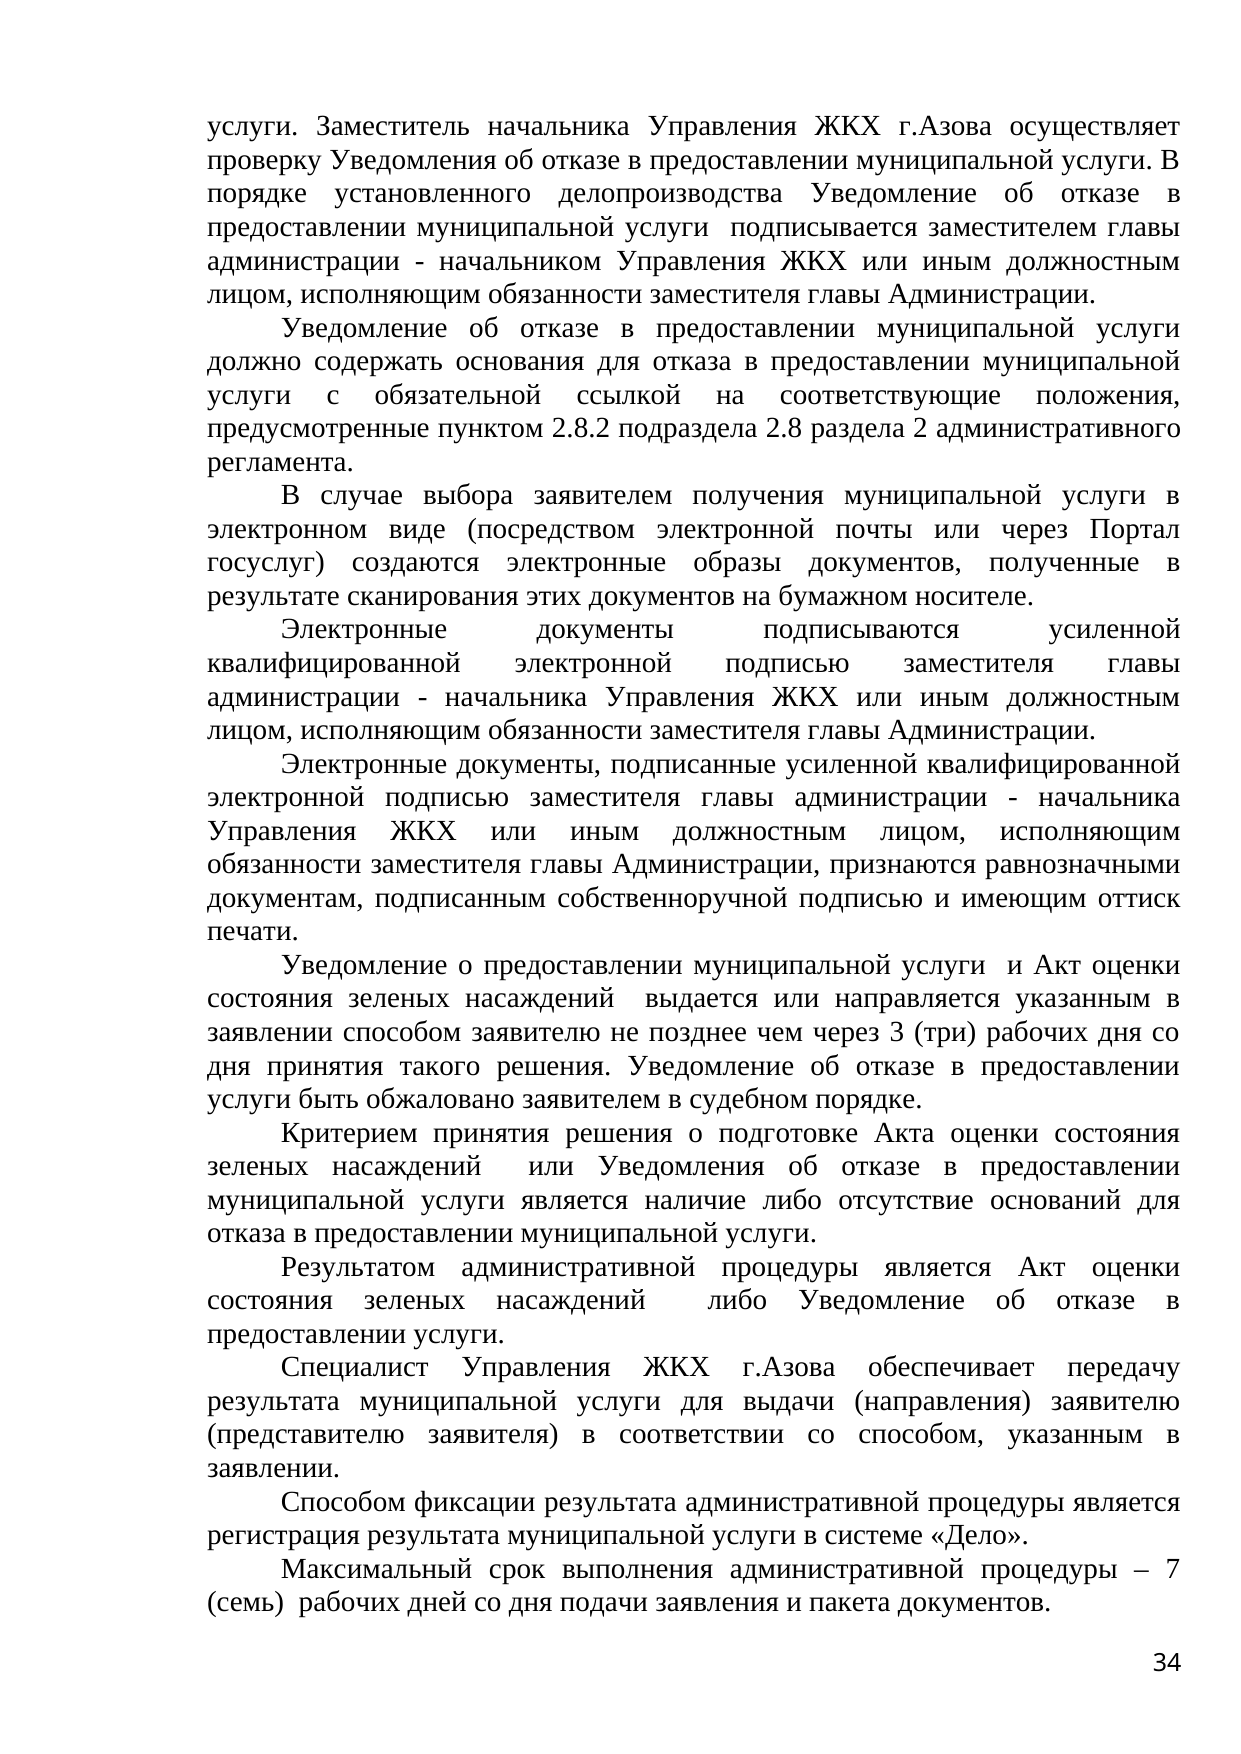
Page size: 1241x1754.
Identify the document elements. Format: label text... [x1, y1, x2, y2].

text Критерием принятия решения о подготовке Акта оценки состояния зеленых насаждений или Уведомления об отказе в предоставлении муниципальной услуги является наличие либо отсутствие оснований для отказа в предоставлении муниципальной услуги. [207, 1115, 1181, 1249]
text Уведомление о предоставлении муниципальной услуги и Акт оценки состояния зеленых насаждений выдается или направляется указанным в заявлении способом заявителю не позднее чем через 3 (три) рабочих дня со дня принятия такого решения. Уведомление об отказе в предоставлении услуги быть обжаловано заявителем в судебном порядке. [207, 947, 1181, 1115]
text Максимальный срок выполнения административной процедуры – 7 (семь) рабочих дней со дня подачи заявления и пакета документов. [207, 1551, 1181, 1618]
text Электронные документы подписываются усиленной квалифицированной электронной подписью заместителя главы администрации - начальника Управления ЖКХ или иным должностным лицом, исполняющим обязанности заместителя главы Администрации. [207, 612, 1181, 746]
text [207, 108, 1181, 310]
text В случае выбора заявителем получения муниципальной услуги в электронном виде (посредством электронной почты или через Портал госуслуг) создаются электронные образы документов, полученные в результате сканирования этих документов на бумажном носителе. [207, 477, 1181, 612]
text Уведомление об отказе в предоставлении муниципальной услуги должно содержать основания для отказа в предоставлении муниципальной услуги с обязательной ссылкой на соответствующие положения, предусмотренные пунктом 2.8.2 подраздела 2.8 раздела 2 административного регламента. [207, 310, 1181, 477]
text Специалист Управления ЖКХ г.Азова обеспечивает передачу результата муниципальной услуги для выдачи (направления) заявителю (представителю заявителя) в соответствии со способом, указанным в заявлении. [207, 1349, 1181, 1484]
text Результатом административной процедуры является Акт оценки состояния зеленых насаждений либо Уведомление об отказе в предоставлении услуги. [207, 1249, 1181, 1349]
text Электронные документы, подписанные усиленной квалифицированной электронной подписью заместителя главы администрации - начальника Управления ЖКХ или иным должностным лицом, исполняющим обязанности заместителя главы Администрации, признаются равнозначными документам, подписанным собственноручной подписью и имеющим оттиск печати. [207, 746, 1181, 947]
text Способом фиксации результата административной процедуры является регистрация результата муниципальной услуги в системе «Дело». [207, 1484, 1181, 1551]
